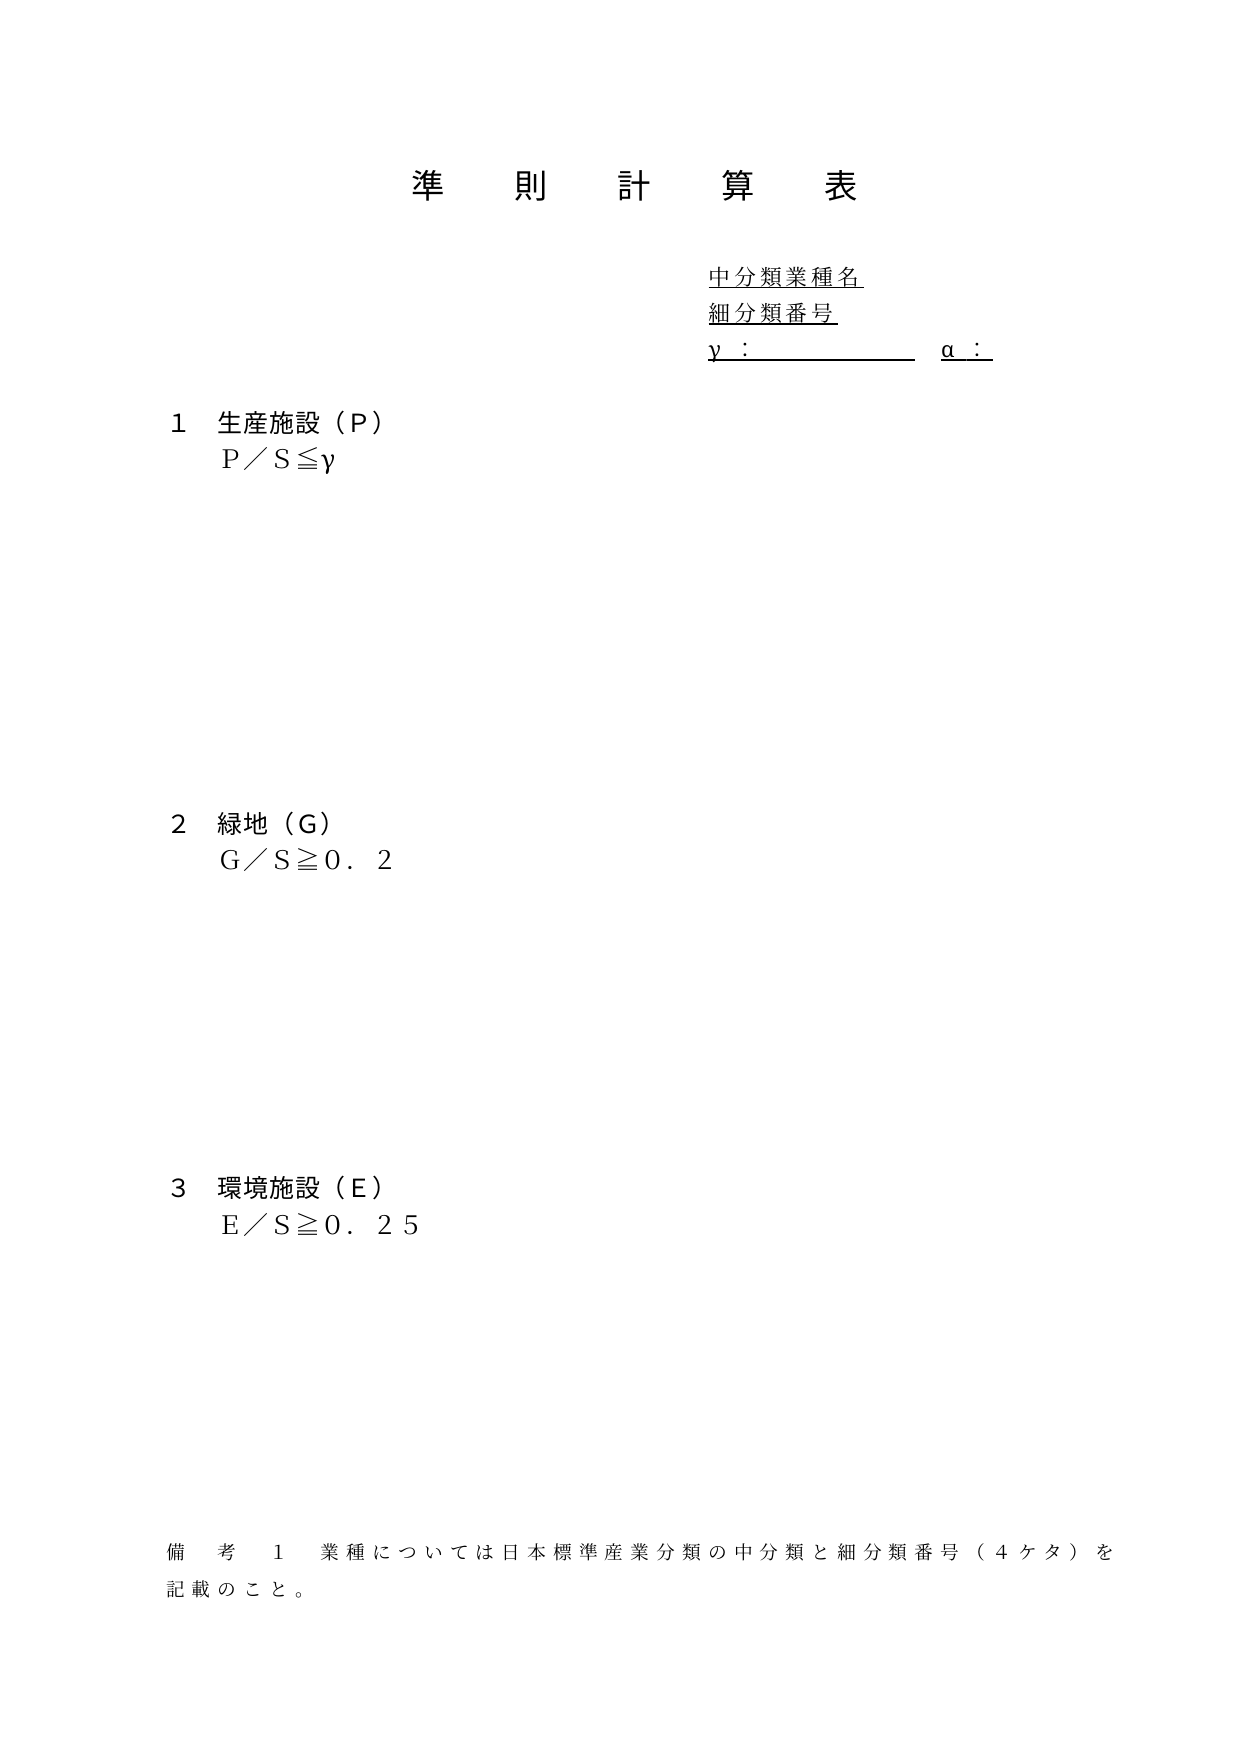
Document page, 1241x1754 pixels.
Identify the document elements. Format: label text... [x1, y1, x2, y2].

text Ｅ／Ｓ≧０．２５ [166, 1205, 1122, 1242]
text ２ 緑地（Ｇ） [166, 804, 1122, 841]
text 細分類番号 [691, 294, 1122, 330]
text 中分類業種名 [691, 257, 1122, 294]
text １ 生産施設（Ｐ） [166, 403, 1122, 439]
text γ： α： [691, 330, 1122, 367]
text Ｐ／Ｓ≦γ [166, 439, 1122, 476]
text 準 則 計 算 表 [166, 148, 1122, 221]
text Ｇ／Ｓ≧０．２ [166, 841, 1122, 877]
text 備 考 １ 業種については日本標準産業分類の中分類と細分類番号（４ケタ）を記載のこと。 [166, 1533, 1122, 1606]
text ３ 環境施設（Ｅ） [166, 1169, 1122, 1205]
